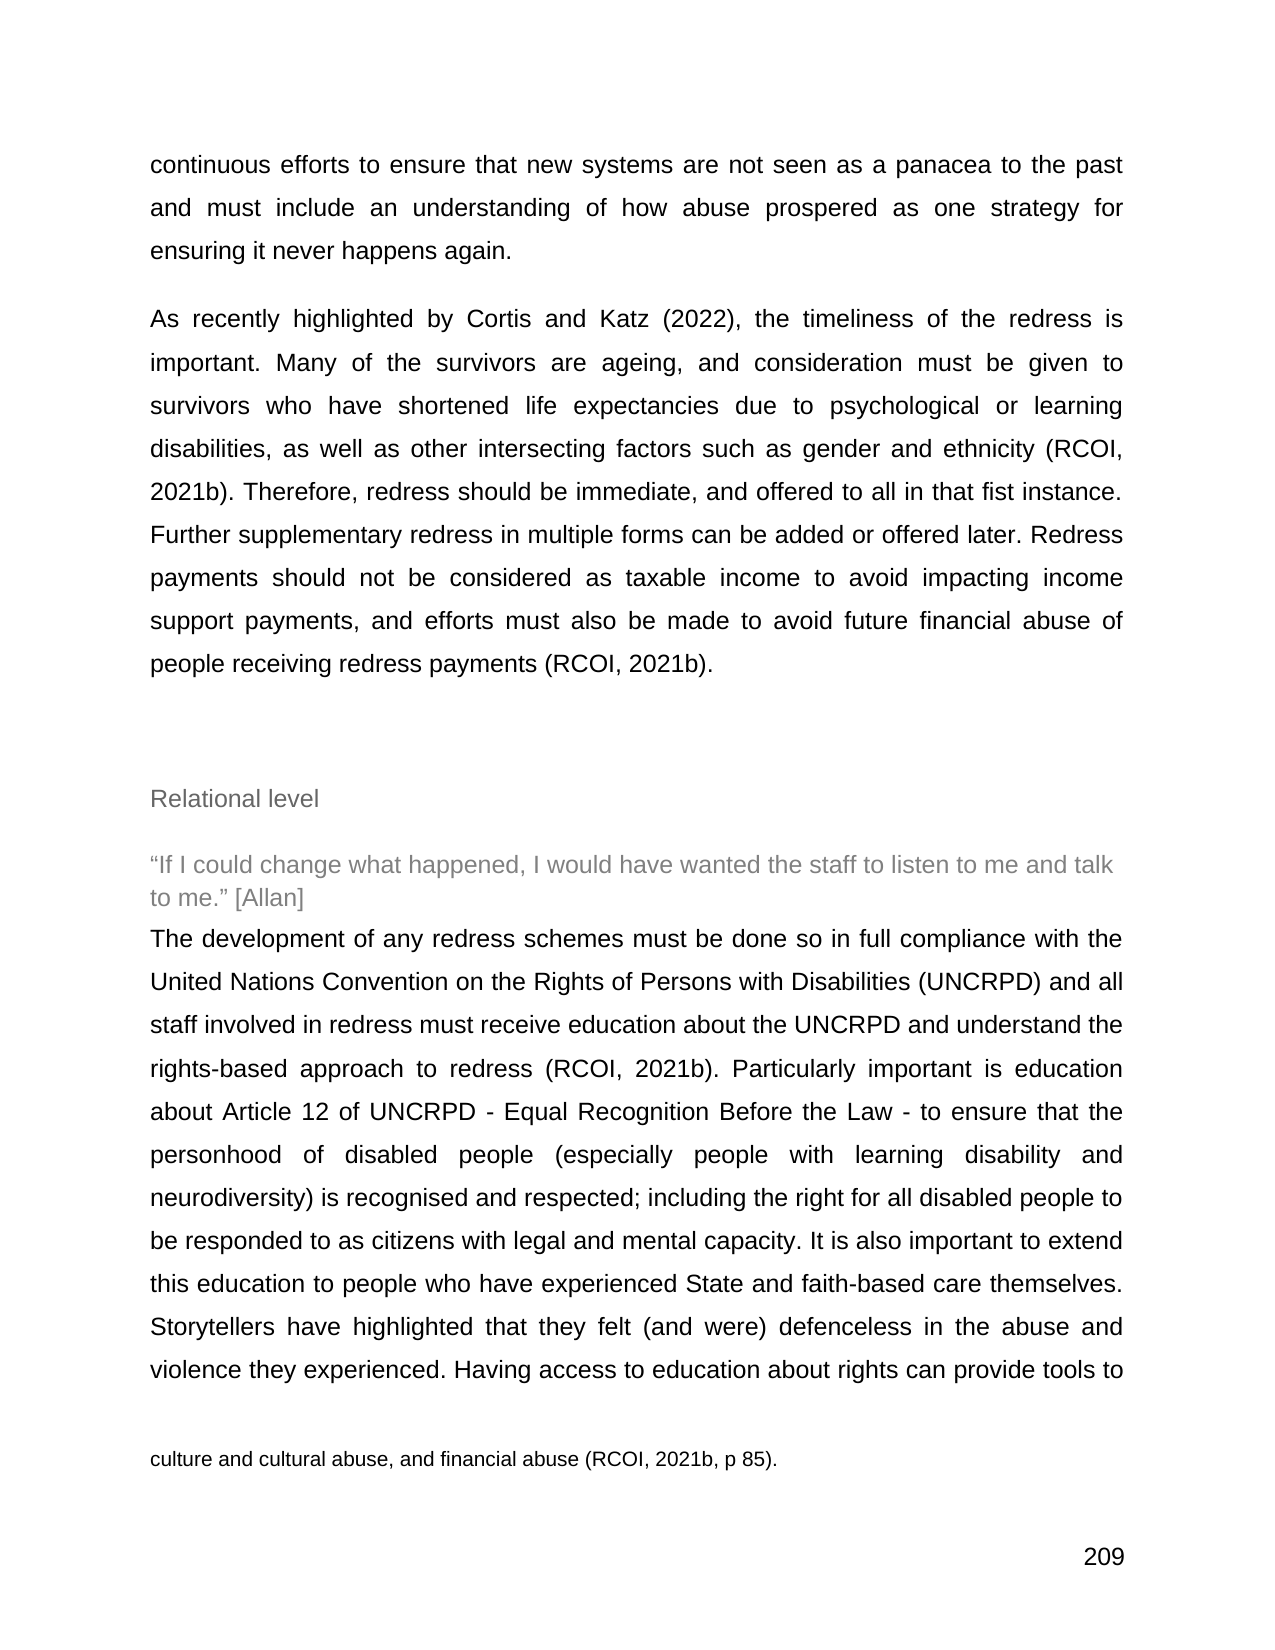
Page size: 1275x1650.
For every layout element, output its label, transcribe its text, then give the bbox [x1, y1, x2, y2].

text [150, 924, 1125, 1384]
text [150, 150, 1125, 265]
subtitle Relational level “If I could change what happened, I would have wanted the staff to listen to me and talk to me.” [Allan] [150, 784, 1125, 912]
text As recently highlighted by Cortis and Katz (2022), the timeliness of the redress is important. Many of the survivors are ageing, and consideration must be given to survivors who have shortened life expectancies due to psychological or learning disabilities, as well as other intersecting factors such as gender and ethnicity (RCOI, 2021b). Therefore, redress should be immediate, and offered to all in that fist instance. Further supplementary redress in multiple forms can be added or offered later. Redress payments should not be considered as taxable income to avoid impacting income support payments, and efforts must also be made to avoid future financial abuse of people receiving redress payments (RCOI, 2021b). [150, 304, 1125, 678]
